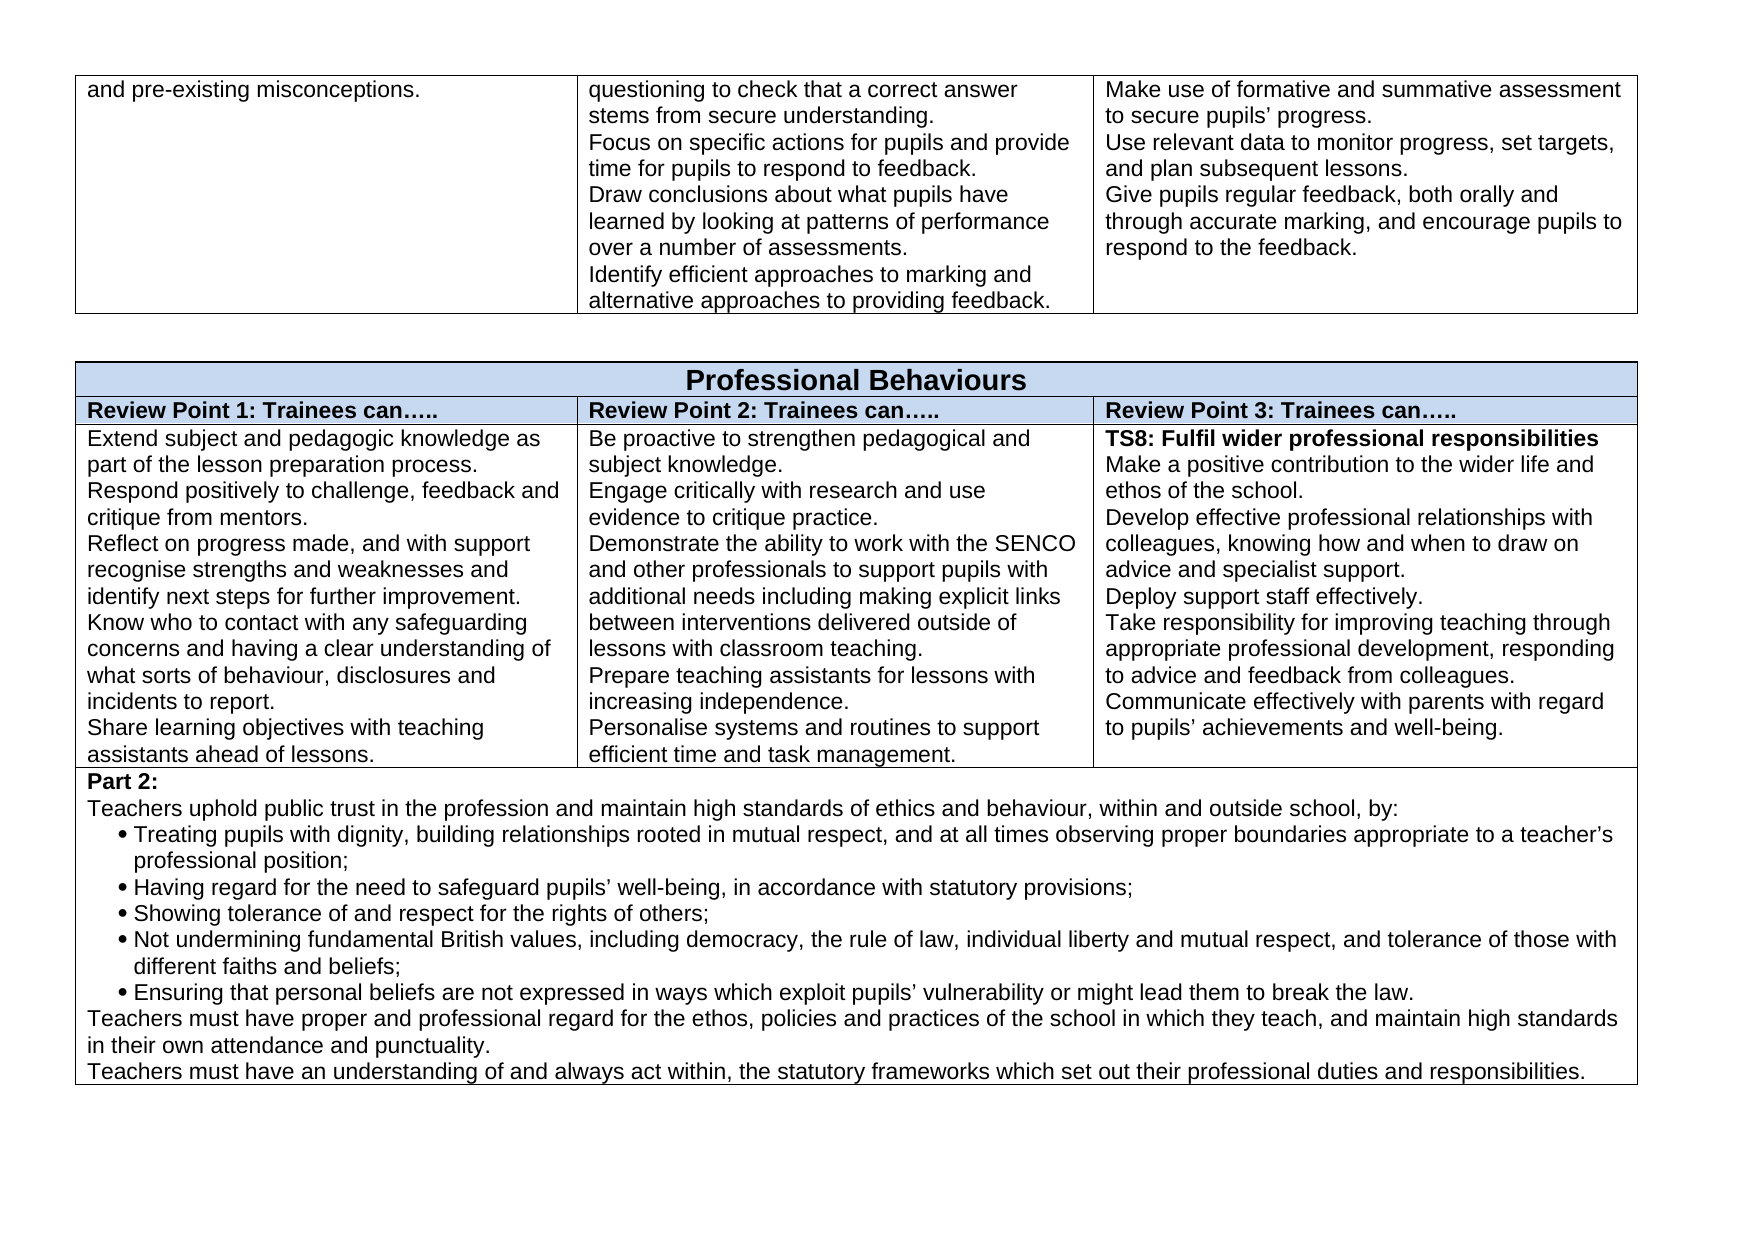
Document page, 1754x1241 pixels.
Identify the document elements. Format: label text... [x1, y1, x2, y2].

table_cell Part 2: Teachers uphold public trust in the profession and maintain high standards of ethics and behaviour, within and outside school, by: Treating pupils with dignity, building relationships rooted in mutual respect, and at all times observing proper boundaries appropriate to a teacher’s professional position; Having regard for the need to safeguard pupils’ well-being, in accordance with statutory provisions; Showing tolerance of and respect for the rights of others; Not undermining fundamental British values, including democracy, the rule of law, individual liberty and mutual respect, and tolerance of those with different faiths and beliefs; Ensuring that personal beliefs are not expressed in ways which exploit pupils’ vulnerability or might lead them to break the law. Teachers must have proper and professional regard for the ethos, policies and practices of the school in which they teach, and maintain high standards in their own attendance and punctuality. Teachers must have an understanding of and always act within, the statutory frameworks which set out their professional duties and responsibilities. [76, 768, 1637, 1084]
table_cell Review Point 1: Trainees can….. [76, 397, 577, 423]
table_cell Be proactive to strengthen pedagogical and subject knowledge. Engage critically with research and use evidence to critique practice. Demonstrate the ability to work with the SENCO and other professionals to support pupils with additional needs including making explicit links between interventions delivered outside of lessons with classroom teaching. Prepare teaching assistants for lessons with increasing independence. Personalise systems and routines to support efficient time and task management. [578, 425, 1093, 767]
table_header Professional Behaviours [76, 363, 1637, 396]
table_cell TS8: Fulfil wider professional responsibilities Make a positive contribution to the wider life and ethos of the school. Develop effective professional relationships with colleagues, knowing how and when to draw on advice and specialist support. Deploy support staff effectively. Take responsibility for improving teaching through appropriate professional development, responding to advice and feedback from colleagues. Communicate effectively with parents with regard to pupils’ achievements and well-being. [1094, 425, 1637, 767]
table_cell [76, 76, 577, 313]
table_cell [1094, 76, 1637, 313]
table_cell Review Point 2: Trainees can….. [578, 397, 1093, 423]
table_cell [578, 76, 1093, 313]
table_cell Review Point 3: Trainees can….. [1094, 397, 1637, 423]
table_cell Extend subject and pedagogic knowledge as part of the lesson preparation process. Respond positively to challenge, feedback and critique from mentors. Reflect on progress made, and with support recognise strengths and weaknesses and identify next steps for further improvement. Know who to contact with any safeguarding concerns and having a clear understanding of what sorts of behaviour, disclosures and incidents to report. Share learning objectives with teaching assistants ahead of lessons. [76, 425, 577, 767]
